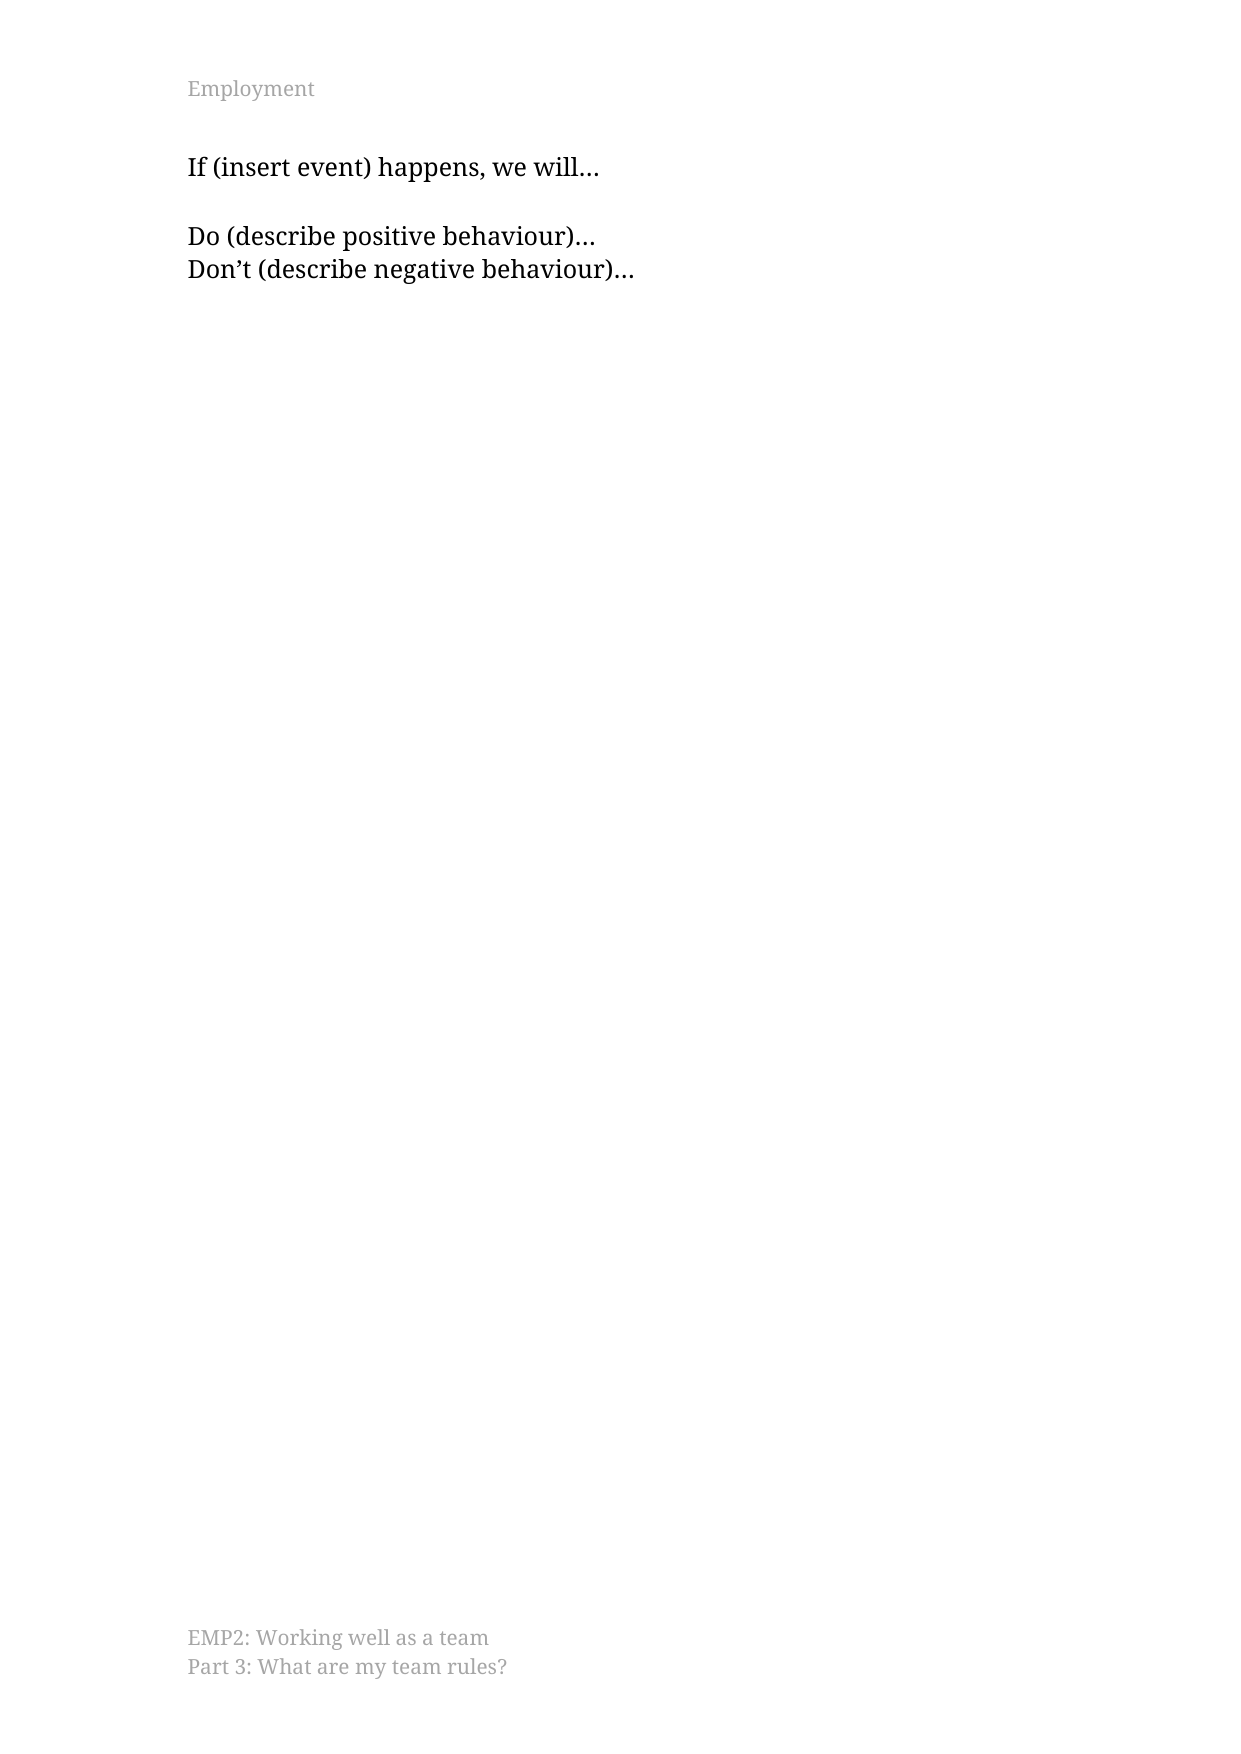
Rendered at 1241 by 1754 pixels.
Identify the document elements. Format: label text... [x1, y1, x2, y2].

text Don’t (describe negative behaviour)… [187, 252, 1053, 286]
text If (insert event) happens, we will… [187, 150, 1053, 184]
text Do (describe positive behaviour)… [187, 218, 1053, 252]
